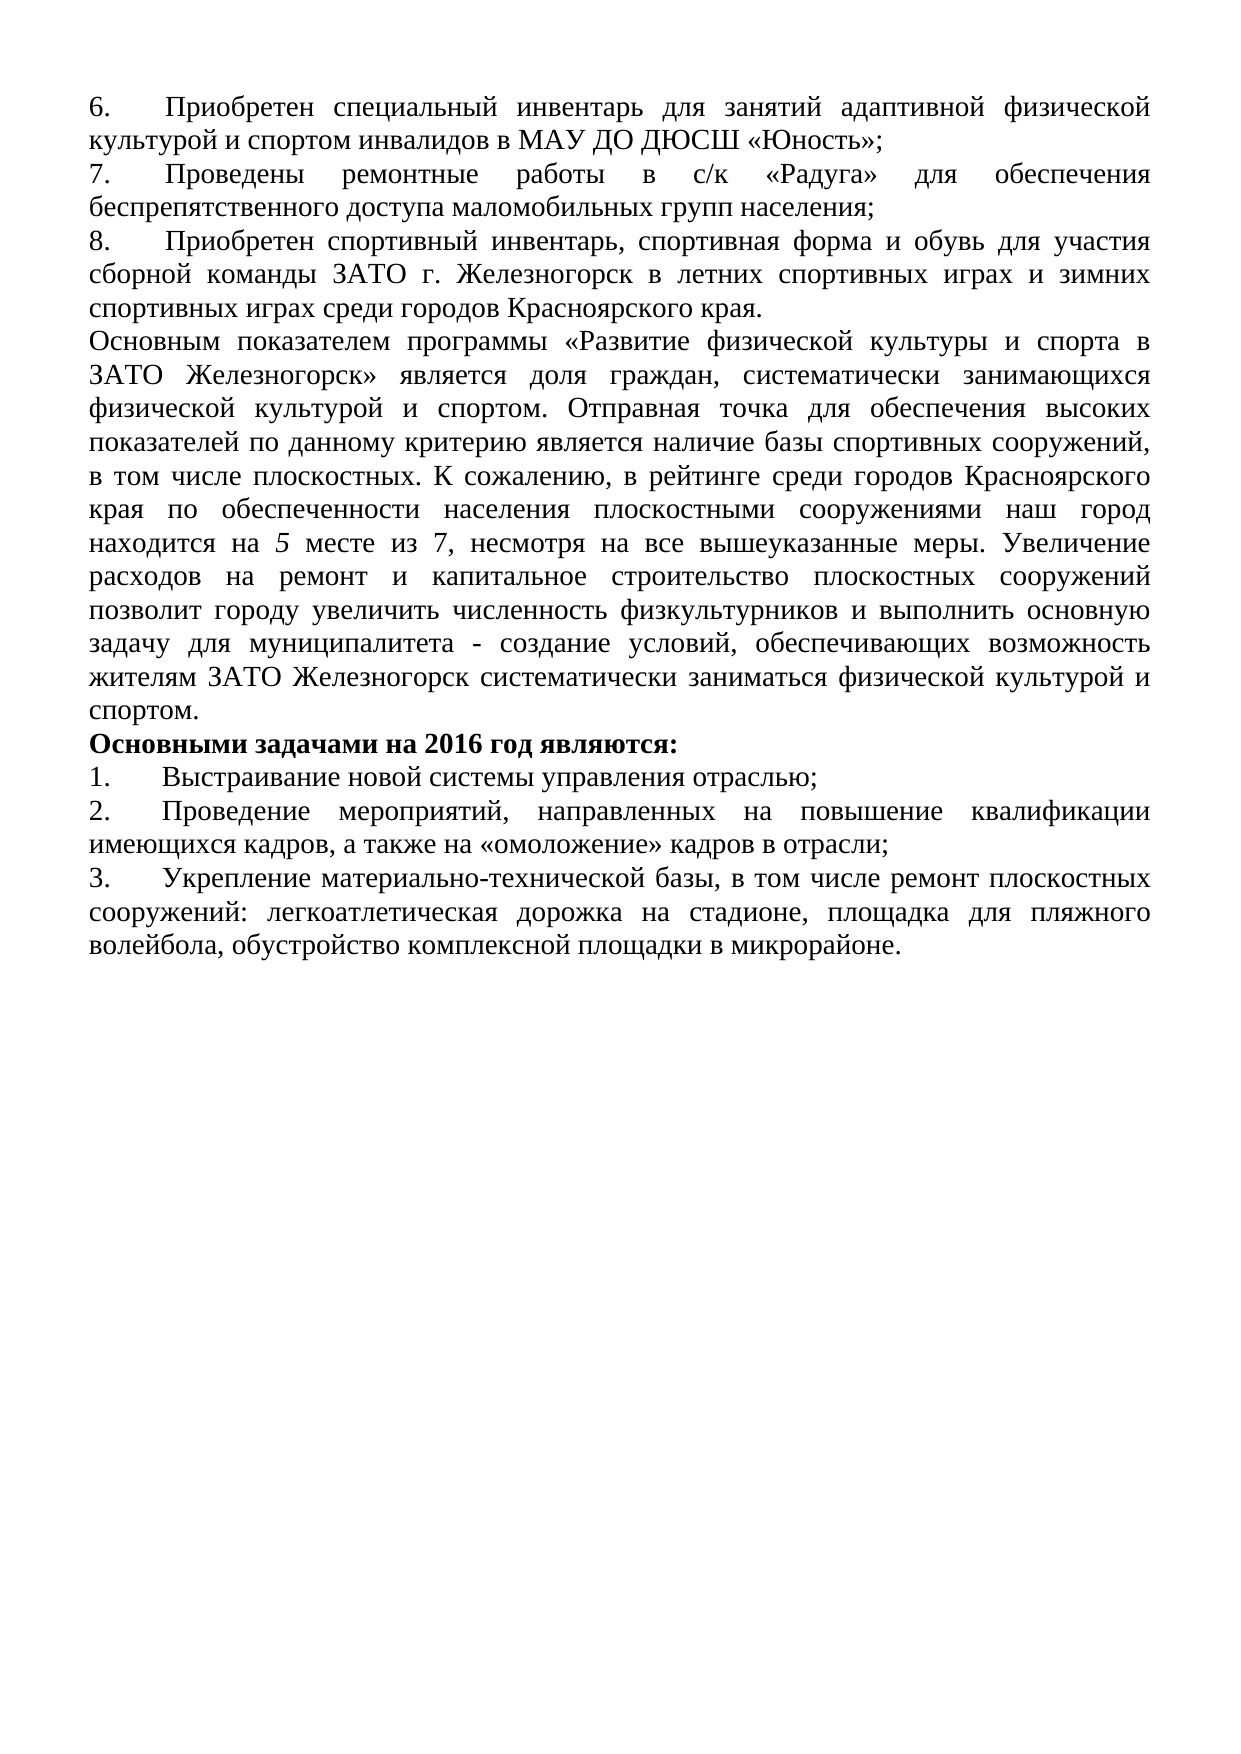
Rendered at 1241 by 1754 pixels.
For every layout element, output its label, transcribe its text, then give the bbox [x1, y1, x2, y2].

list Проведение мероприятий, направленных на повышение квалификации имеющихся кадров, а также на «омоложение» кадров в отрасли; [89, 793, 1152, 860]
list Выстраивание новой системы управления отраслью; [89, 759, 1152, 793]
text Основным показателем программы «Развитие физической культуры и спорта в ЗАТО Железногорск» является доля граждан, систематически занимающихся физической культурой и спортом. Отправная точка для обеспечения высоких показателей по данному критерию является наличие базы спортивных сооружений, в том числе плоскостных. К сожалению, в рейтинге среди городов Красноярского края по обеспеченности населения плоскостными сооружениями наш город находится на 5 месте из 7, несмотря на все вышеуказанные меры. Увеличение расходов на ремонт и капитальное строительство плоскостных сооружений позволит городу увеличить численность физкультурников и выполнить основную задачу для муниципалитета - создание условий, обеспечивающих возможность жителям ЗАТО Железногорск систематически заниматься физической культурой и спортом. [89, 323, 1152, 726]
list Приобретен спортивный инвентарь, спортивная форма и обувь для участия сборной команды ЗАТО г. Железногорск в летних спортивных играх и зимних спортивных играх среди городов Красноярского края. [89, 223, 1152, 323]
list Приобретен специальный инвентарь для занятий адаптивной физической культурой и спортом инвалидов в МАУ ДО ДЮСШ «Юность»; [89, 89, 1152, 156]
text Основными задачами на 2016 год являются: [89, 726, 1152, 759]
list Проведены ремонтные работы в с/к «Радуга» для обеспечения беспрепятственного доступа маломобильных групп населения; [89, 156, 1152, 223]
list Укрепление материально-технической базы, в том числе ремонт плоскостных сооружений: легкоатлетическая дорожка на стадионе, площадка для пляжного волейбола, обустройство комплексной площадки в микрорайоне. [89, 860, 1152, 961]
